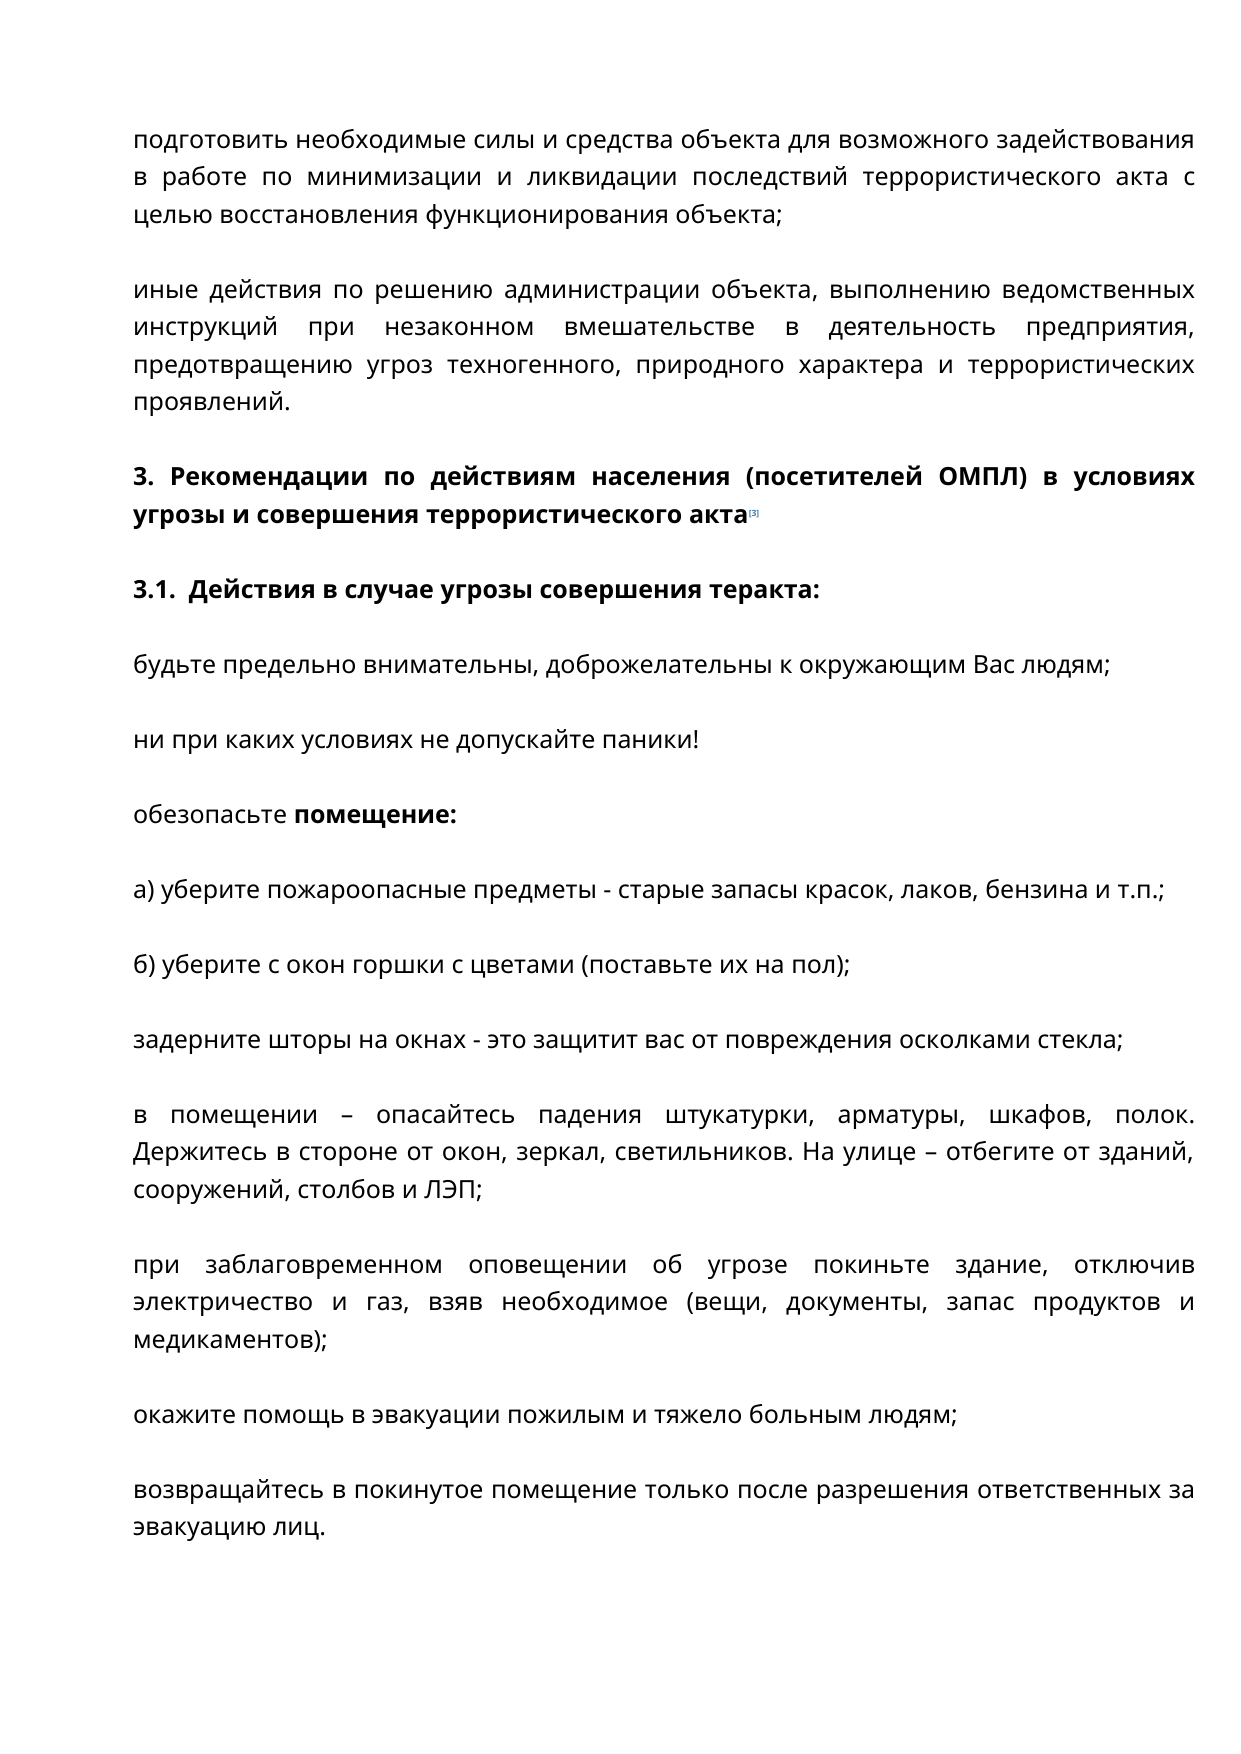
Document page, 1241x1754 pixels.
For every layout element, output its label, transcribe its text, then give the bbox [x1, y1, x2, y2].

text будьте предельно внимательны, доброжелательны к окружающим Вас людям; [133, 643, 1196, 681]
text иные действия по решению администрации объекта, выполнению ведомственных инструкций при незаконном вмешательстве в деятельность предприятия, предотвращению угроз техногенного, природного характера и террористических проявлений. [133, 268, 1196, 418]
text 3.1. Действия в случае угрозы совершения теракта: [133, 568, 1196, 606]
text возвращайтесь в покинутое помещение только после разрешения ответственных за эвакуацию лиц. [133, 1468, 1196, 1543]
text при заблаговременном оповещении об угрозе покиньте здание, отключив электричество и газ, взяв необходимое (вещи, документы, запас продуктов и медикаментов); [133, 1243, 1196, 1356]
text б) уберите с окон горшки с цветами (поставьте их на пол); [133, 943, 1196, 981]
text окажите помощь в эвакуации пожилым и тяжело больным людям; [133, 1393, 1196, 1431]
text ни при каких условиях не допускайте паники! [133, 718, 1196, 756]
text обезопасьте помещение: [133, 793, 1196, 831]
text в помещении – опасайтесь падения штукатурки, арматуры, шкафов, полок. Держитесь в стороне от окон, зеркал, светильников. На улице – отбегите от зданий, сооружений, столбов и ЛЭП; [133, 1093, 1196, 1206]
text 3. Рекомендации по действиям населения (посетителей ОМПЛ) в условиях угрозы и совершения террористического акта[3] [133, 456, 1196, 531]
text подготовить необходимые силы и средства объекта для возможного задействования в работе по минимизации и ликвидации последствий террористического акта с целью восстановления функционирования объекта; [133, 118, 1196, 231]
text а) уберите пожароопасные предметы - старые запасы красок, лаков, бензина и т.п.; [133, 868, 1196, 906]
text задерните шторы на окнах - это защитит вас от повреждения осколками стекла; [133, 1018, 1196, 1056]
